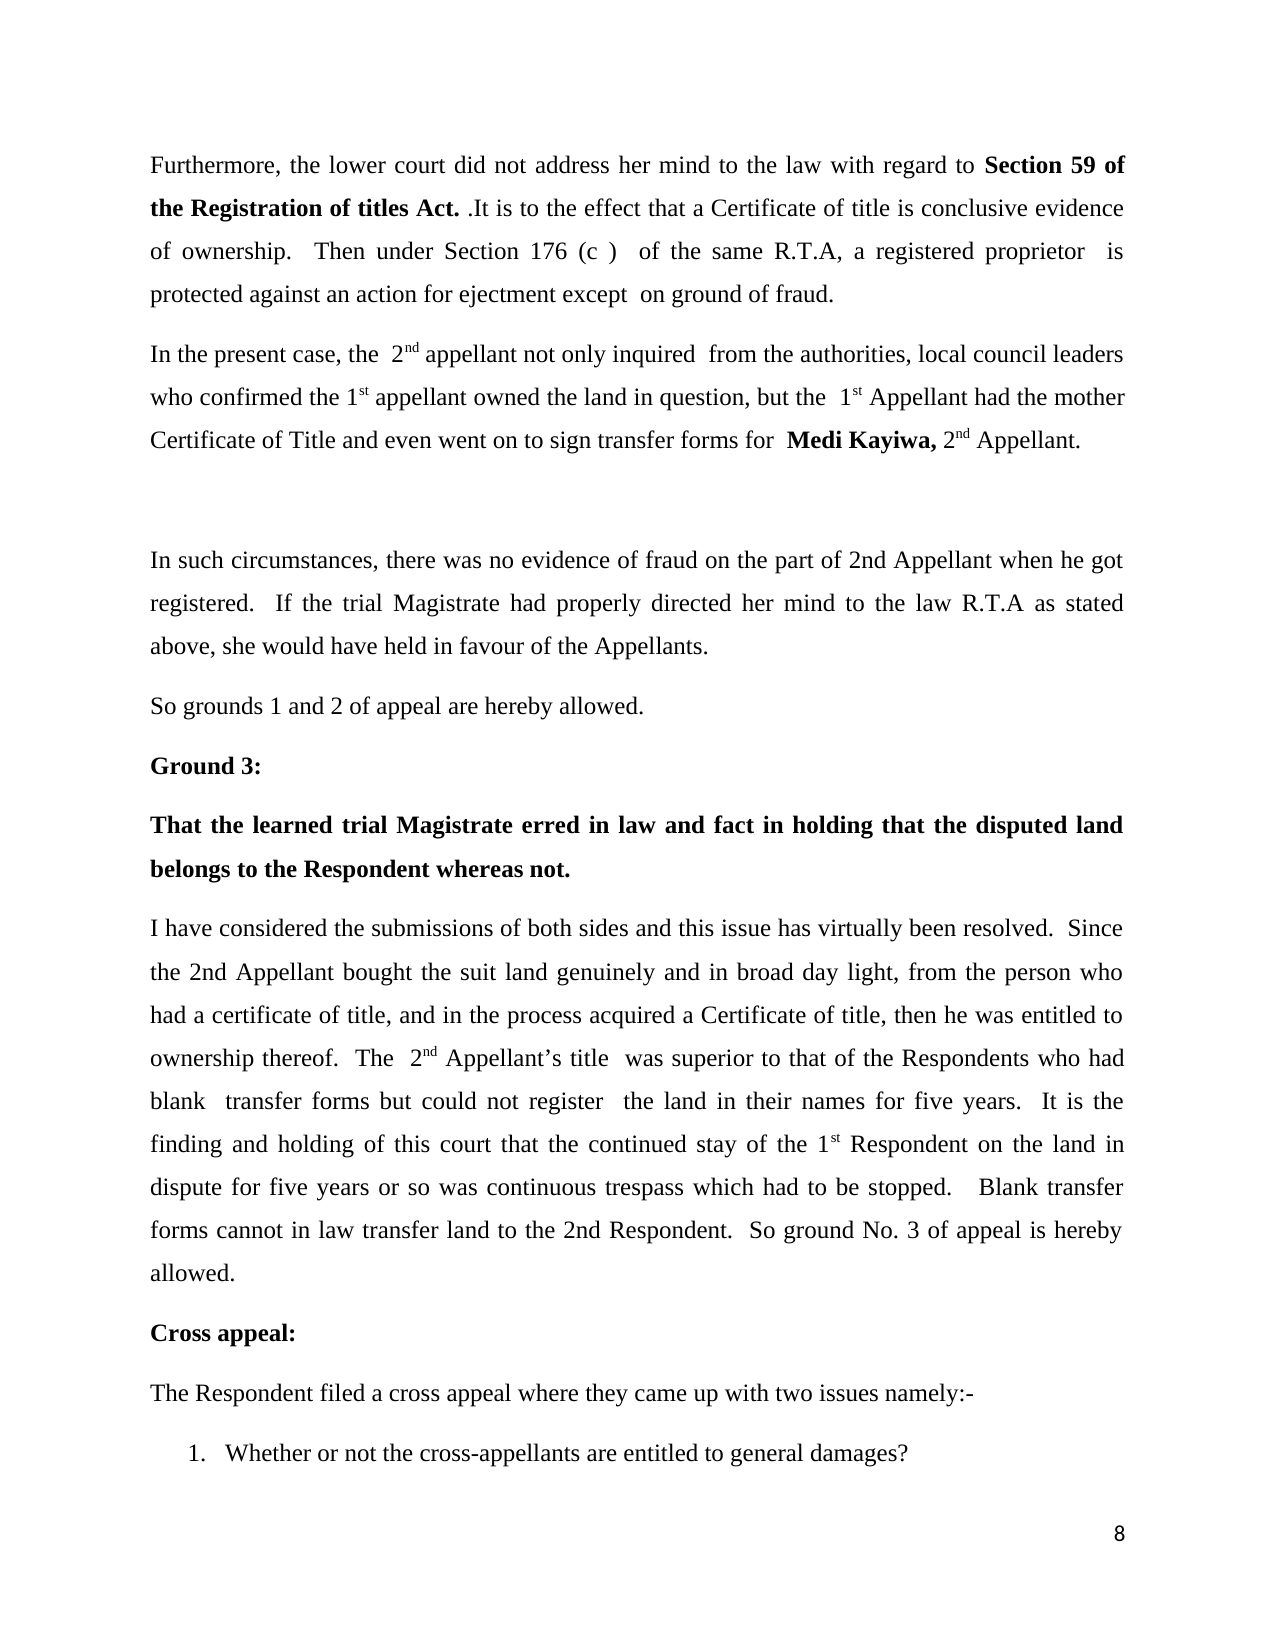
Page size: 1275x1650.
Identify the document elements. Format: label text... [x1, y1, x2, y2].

text I have considered the submissions of both sides and this issue has virtually been resolved. Since the 2nd Appellant bought the suit land genuinely and in broad day light, from the person who had a certificate of title, and in the process acquired a Certificate of title, then he was entitled to ownership thereof. The 2nd Appellant’s title was superior to that of the Respondents who had blank transfer forms but could not register the land in their names for five years. It is the finding and holding of this court that the continued stay of the 1st Respondent on the land in dispute for five years or so was continuous trespass which had to be stopped. Blank transfer forms cannot in law transfer land to the 2nd Respondent. So ground No. 3 of appeal is hereby allowed. [150, 913, 1125, 1287]
text Furthermore, the lower court did not address her mind to the law with regard to Section 59 of the Registration of titles Act. .It is to the effect that a Certificate of title is conclusive evidence of ownership. Then under Section 176 (c ) of the same R.T.A, a registered proprietor is protected against an action for ejectment except on ground of fraud. [150, 150, 1125, 308]
text The Respondent filed a cross appeal where they came up with two issues namely:- [150, 1378, 1125, 1407]
text Ground 3: [150, 751, 1125, 779]
text In the present case, the 2nd appellant not only inquired from the authorities, local council leaders who confirmed the 1st appellant owned the land in question, but the 1st Appellant had the mother Certificate of Title and even went on to sign transfer forms for Medi Kayiwa, 2nd Appellant. [150, 339, 1125, 454]
text That the learned trial Magistrate erred in law and fact in holding that the disputed land belongs to the Respondent whereas not. [150, 811, 1125, 882]
text In such circumstances, there was no evidence of fraud on the part of 2nd Appellant when he got registered. If the trial Magistrate had properly directed her mind to the law R.T.A as stated above, she would have held in favour of the Appellants. [150, 545, 1125, 660]
text Cross appeal: [150, 1318, 1125, 1347]
list Whether or not the cross-appellants are entitled to general damages? [187, 1438, 1125, 1467]
text So grounds 1 and 2 of appeal are hereby allowed. [150, 691, 1125, 720]
